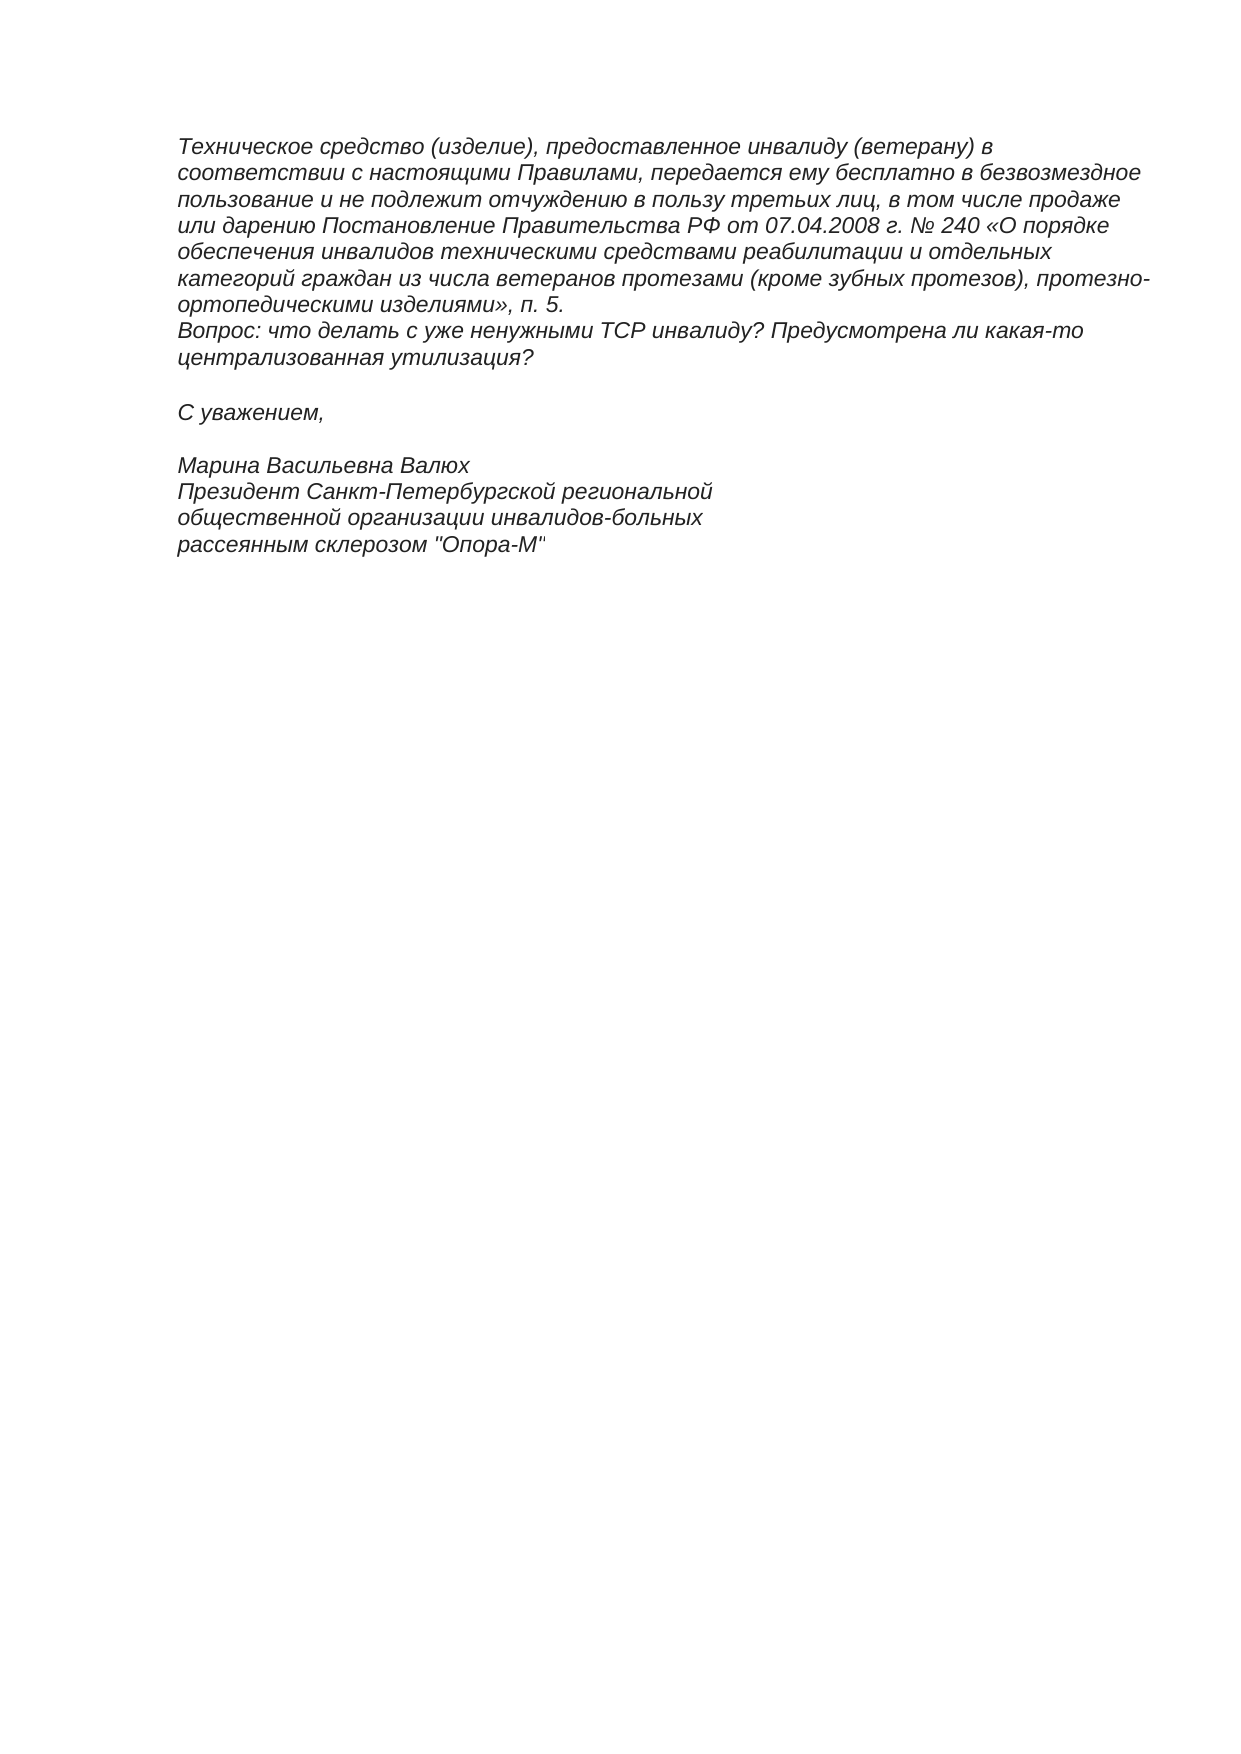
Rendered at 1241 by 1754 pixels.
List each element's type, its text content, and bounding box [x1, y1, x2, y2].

text Техническое средство (изделие), предоставленное инвалиду (ветерану) в соответствии с настоящими Правилами, передается ему бесплатно в безвозмездное пользование и не подлежит отчуждению в пользу третьих лиц, в том числе продаже или дарению Постановление Правительства РФ от 07.04.2008 г. № 240 «О порядке обеспечения инвалидов техническими средствами реабилитации и отдельных категорий граждан из числа ветеранов протезами (кроме зубных протезов), протезно-ортопедическими изделиями», п. 5. Вопрос: что делать с уже ненужными ТСР инвалиду? Предусмотрена ли какая-то централизованная утилизация? [177, 133, 1152, 370]
text С уважением, Марина Васильевна Валюх Президент Санкт-Петербургской региональной общественной организации инвалидов-больных рассеянным склерозом "Опора-М" [177, 399, 1152, 557]
